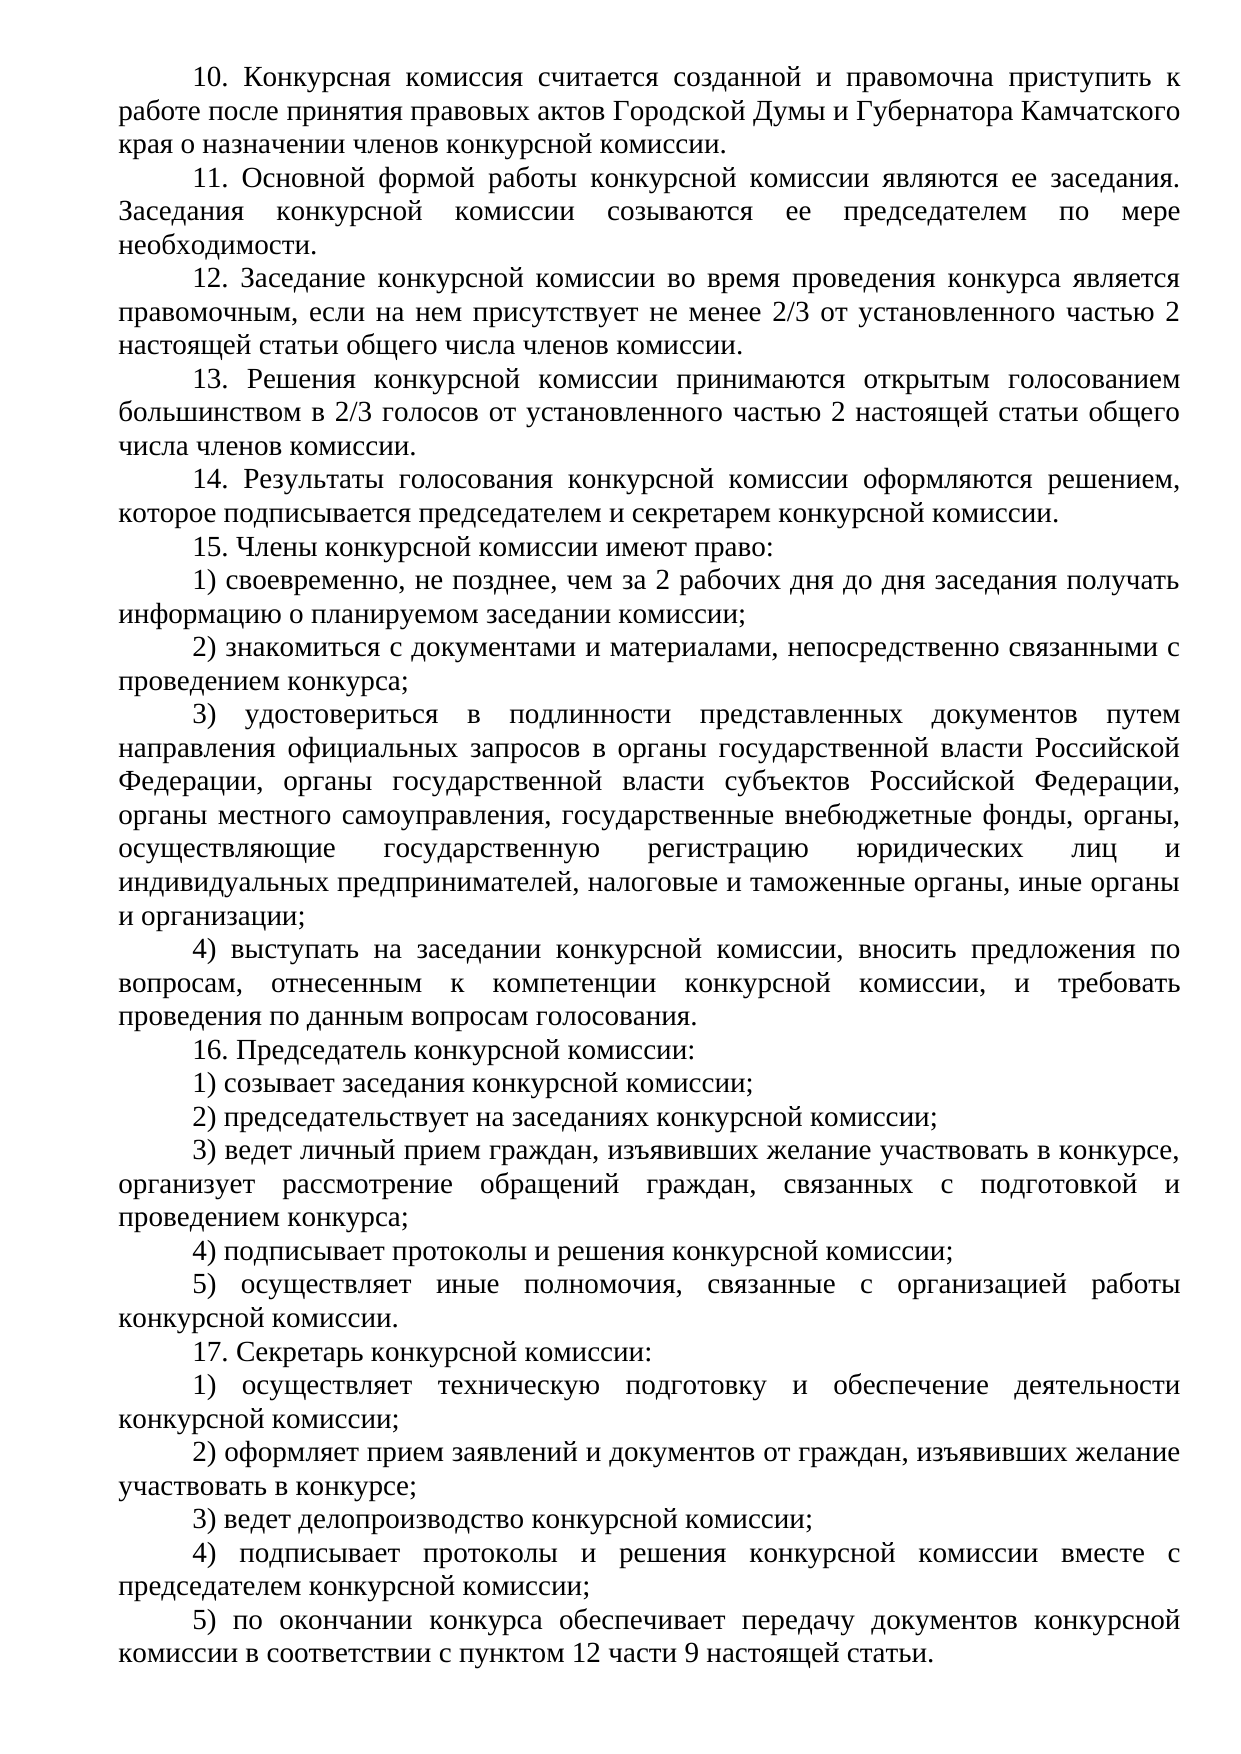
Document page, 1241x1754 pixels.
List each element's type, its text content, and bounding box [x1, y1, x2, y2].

text 12. Заседание конкурсной комиссии во время проведения конкурса является правомочным, если на нем присутствует не менее 2/3 от установленного частью 2 настоящей статьи общего числа членов комиссии. [118, 260, 1181, 361]
text 10. Конкурсная комиссия считается созданной и правомочна приступить к работе после принятия правовых актов Городской Думы и Губернатора Камчатского края о назначении членов конкурсной комиссии. [118, 59, 1181, 160]
text 2) знакомиться с документами и материалами, непосредственно связанными с проведением конкурса; [118, 629, 1181, 696]
text 14. Результаты голосования конкурсной комиссии оформляются решением, которое подписывается председателем и секретарем конкурсной комиссии. [118, 462, 1181, 529]
text 11. Основной формой работы конкурсной комиссии являются ее заседания. Заседания конкурсной комиссии созываются ее председателем по мере необходимости. [118, 160, 1181, 260]
text 13. Решения конкурсной комиссии принимаются открытым голосованием большинством в 2/3 голосов от установленного частью 2 настоящей статьи общего числа членов комиссии. [118, 361, 1181, 462]
text 2) председательствует на заседаниях конкурсной комиссии; [118, 1099, 1181, 1132]
text 5) по окончании конкурса обеспечивает передачу документов конкурсной комиссии в соответствии с пунктом 12 части 9 настоящей статьи. [118, 1602, 1181, 1669]
text 2) оформляет прием заявлений и документов от граждан, изъявивших желание участвовать в конкурсе; [118, 1434, 1181, 1501]
text 17. Секретарь конкурсной комиссии: [118, 1334, 1181, 1367]
text 1) созывает заседания конкурсной комиссии; [118, 1065, 1181, 1099]
text 3) ведет делопроизводство конкурсной комиссии; [118, 1501, 1181, 1535]
text 16. Председатель конкурсной комиссии: [118, 1032, 1181, 1065]
text 4) выступать на заседании конкурсной комиссии, вносить предложения по вопросам, отнесенным к компетенции конкурсной комиссии, и требовать проведения по данным вопросам голосования. [118, 931, 1181, 1032]
text 1) осуществляет техническую подготовку и обеспечение деятельности конкурсной комиссии; [118, 1367, 1181, 1434]
text 3) ведет личный прием граждан, изъявивших желание участвовать в конкурсе, организует рассмотрение обращений граждан, связанных с подготовкой и проведением конкурса; [118, 1132, 1181, 1233]
text 5) осуществляет иные полномочия, связанные с организацией работы конкурсной комиссии. [118, 1267, 1181, 1334]
text 3) удостовериться в подлинности представленных документов путем направления официальных запросов в органы государственной власти Российской Федерации, органы государственной власти субъектов Российской Федерации, органы местного самоуправления, государственные внебюджетные фонды, органы, осуществляющие государственную регистрацию юридических лиц и индивидуальных предпринимателей, налоговые и таможенные органы, иные органы и организации; [118, 696, 1181, 931]
text 1) своевременно, не позднее, чем за 2 рабочих дня до дня заседания получать информацию о планируемом заседании комиссии; [118, 562, 1181, 629]
text 4) подписывает протоколы и решения конкурсной комиссии; [118, 1233, 1181, 1267]
text 15. Члены конкурсной комиссии имеют право: [118, 529, 1181, 562]
text 4) подписывает протоколы и решения конкурсной комиссии вместе с председателем конкурсной комиссии; [118, 1535, 1181, 1602]
